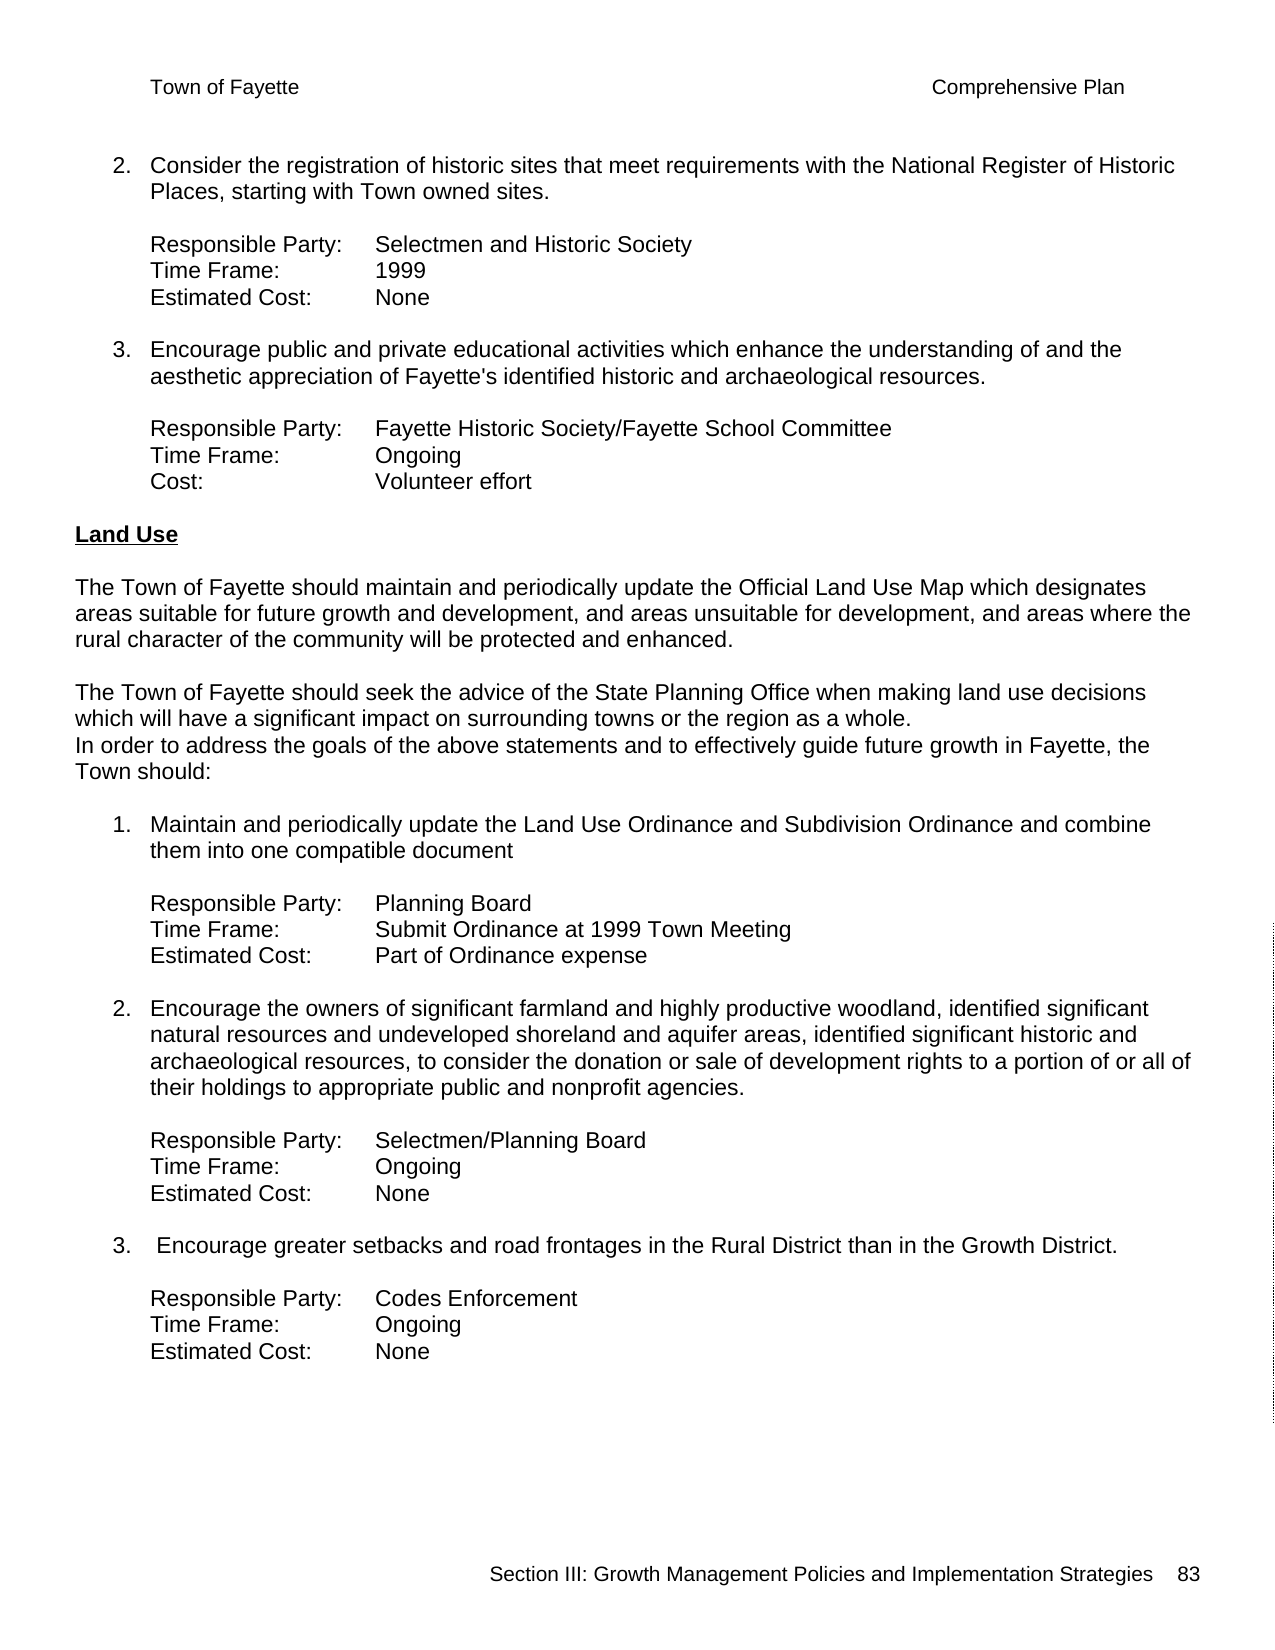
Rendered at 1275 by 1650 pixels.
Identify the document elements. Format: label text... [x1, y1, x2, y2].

text Cost: Volunteer effort [75, 468, 1200, 494]
text In order to address the goals of the above statements and to effectively guide future growth in Fayette, the Town should: [75, 732, 1200, 784]
text Time Frame: Submit Ordinance at 1999 Town Meeting [75, 916, 1200, 942]
list Encourage public and private educational activities which enhance the understanding of and the aesthetic appreciation of Fayette's identified historic and archaeological resources. [112, 336, 1200, 389]
text Time Frame: Ongoing [75, 1153, 1200, 1179]
text Land Use [75, 521, 1200, 547]
text Responsible Party: Selectmen and Historic Society [75, 231, 1200, 257]
text Estimated Cost: Part of Ordinance expense [75, 942, 1200, 969]
text Responsible Party: Selectmen/Planning Board [75, 1127, 1200, 1153]
list Encourage greater setbacks and road frontages in the Rural District than in the Growth District. [112, 1232, 1200, 1259]
text Time Frame: Ongoing [75, 442, 1200, 468]
text Responsible Party: Codes Enforcement [112, 1285, 1200, 1311]
text Time Frame: Ongoing [112, 1311, 1200, 1338]
text Estimated Cost: None [112, 1338, 1200, 1364]
list Maintain and periodically update the Land Use Ordinance and Subdivision Ordinance and combine them into one compatible document [112, 811, 1200, 863]
text Estimated Cost: None [75, 283, 1200, 310]
list Encourage the owners of significant farmland and highly productive woodland, identified significant natural resources and undeveloped shoreland and aquifer areas, identified significant historic and archaeological resources, to consider the donation or sale of development rights to a portion of or all of their holdings to appropriate public and nonprofit agencies. [112, 995, 1200, 1101]
text Time Frame: 1999 [75, 257, 1200, 283]
text Responsible Party: Fayette Historic Society/Fayette School Committee [75, 415, 1200, 442]
text The Town of Fayette should seek the advice of the State Planning Office when making land use decisions which will have a significant impact on surrounding towns or the region as a whole. [75, 679, 1200, 732]
text The Town of Fayette should maintain and periodically update the Official Land Use Map which designates areas suitable for future growth and development, and areas unsuitable for development, and areas where the rural character of the community will be protected and enhanced. [75, 573, 1200, 652]
text Responsible Party: Planning Board [75, 890, 1200, 916]
list Consider the registration of historic sites that meet requirements with the National Register of Historic Places, starting with Town owned sites. [112, 152, 1200, 204]
text Estimated Cost: None [75, 1179, 1200, 1206]
